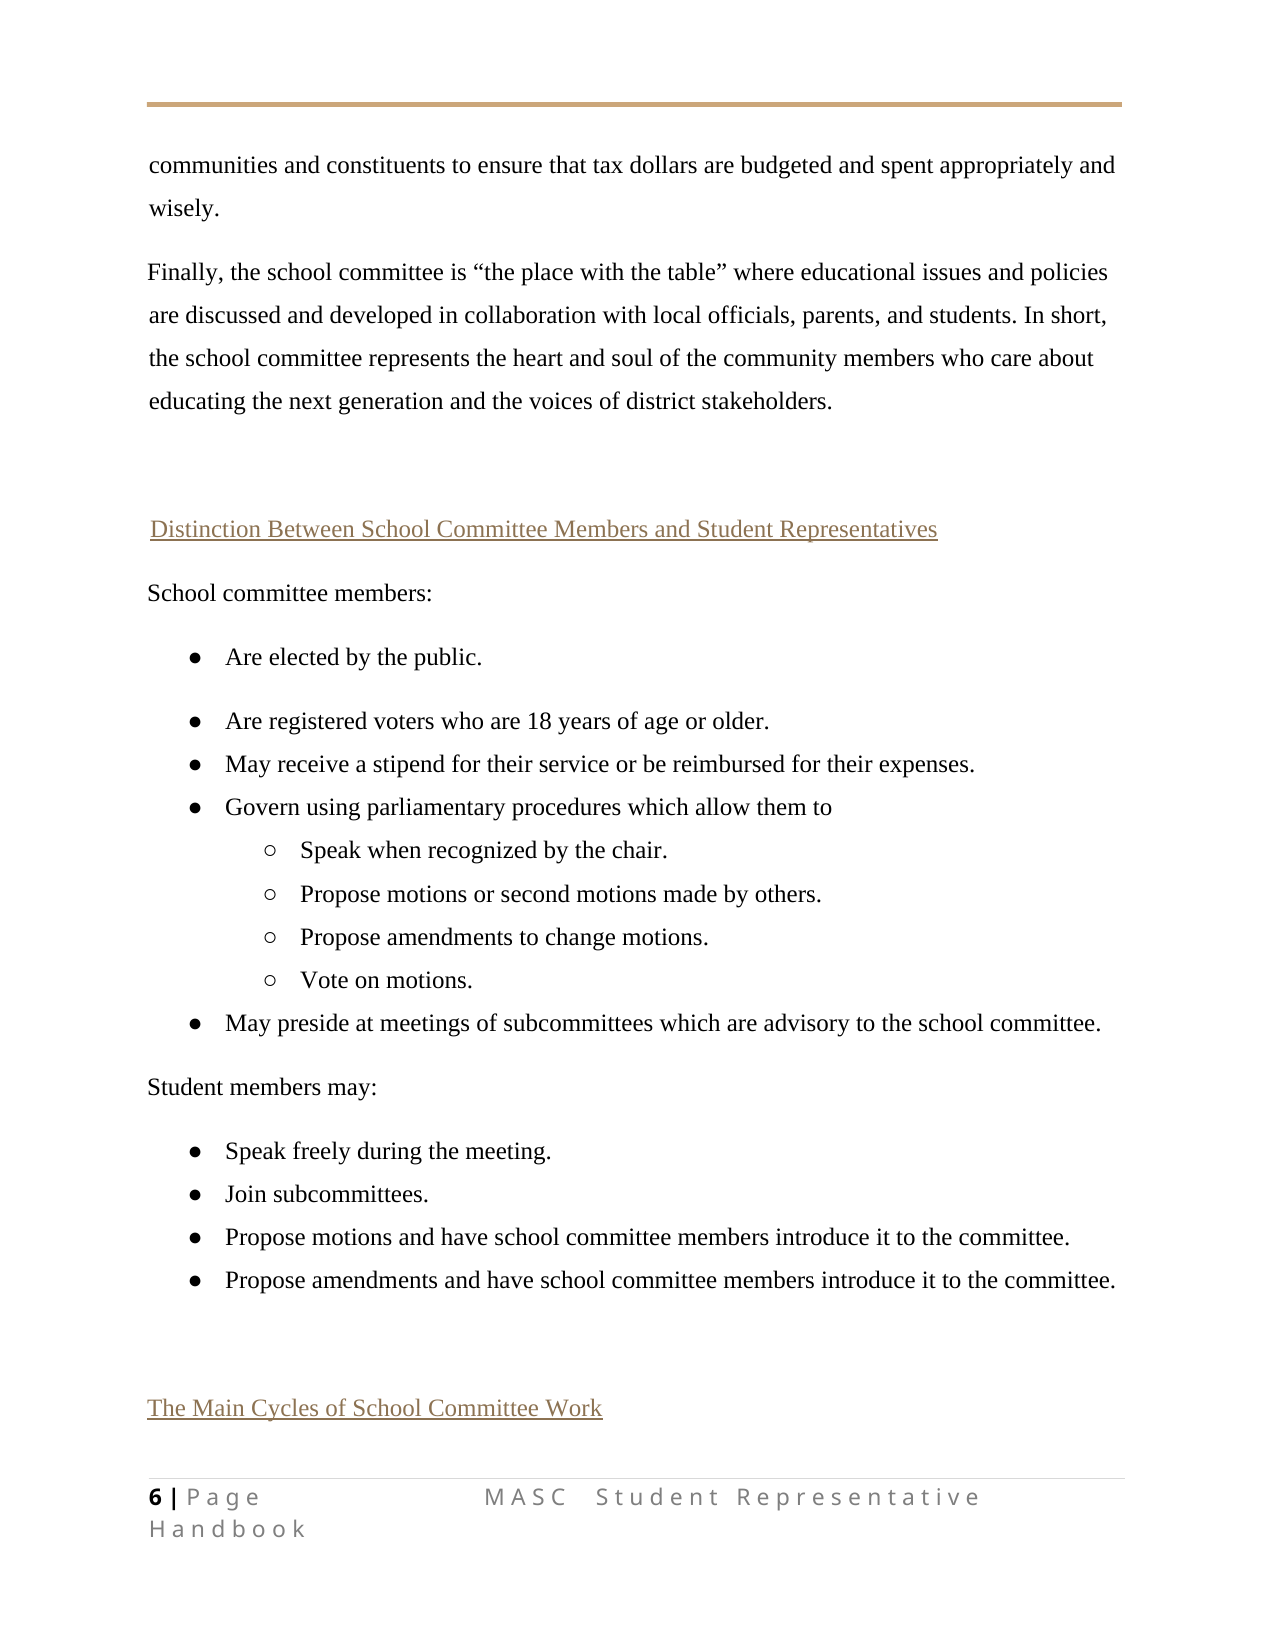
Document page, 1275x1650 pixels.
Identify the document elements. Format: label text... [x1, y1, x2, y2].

list Vote on motions. [262, 965, 1125, 994]
list Propose amendments to change motions. [262, 922, 1125, 951]
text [147, 150, 1125, 222]
list Are registered voters who are 18 years of age or older. [187, 706, 1125, 735]
text Distinction Between School Committee Members and Student Representatives [150, 514, 1125, 543]
list Propose motions or second motions made by others. [262, 879, 1125, 907]
picture [146, 102, 1122, 107]
list Speak freely during the meeting. [187, 1136, 1125, 1165]
list Are elected by the public. [187, 642, 1125, 671]
list Join subcommittees. [187, 1179, 1125, 1208]
list May preside at meetings of subcommittees which are advisory to the school committee. [187, 1008, 1125, 1037]
text The Main Cycles of School Committee Work [147, 1393, 1125, 1422]
list Speak when recognized by the chair. [262, 836, 1125, 864]
text Student members may: [147, 1072, 1125, 1101]
list Propose motions and have school committee members introduce it to the committee. [187, 1222, 1125, 1251]
list Propose amendments and have school committee members introduce it to the committee. [187, 1265, 1125, 1294]
list May receive a stipend for their service or be reimbursed for their expenses. [187, 749, 1125, 778]
list Govern using parliamentary procedures which allow them to [187, 792, 1125, 821]
text School committee members: [147, 578, 1125, 607]
text Finally, the school committee is “the place with the table” where educational issues and policies are discussed and developed in collaboration with local officials, parents, and students. In short, the school committee represents the heart and soul of the community members who care about educating the next generation and the voices of district stakeholders. [147, 257, 1125, 415]
